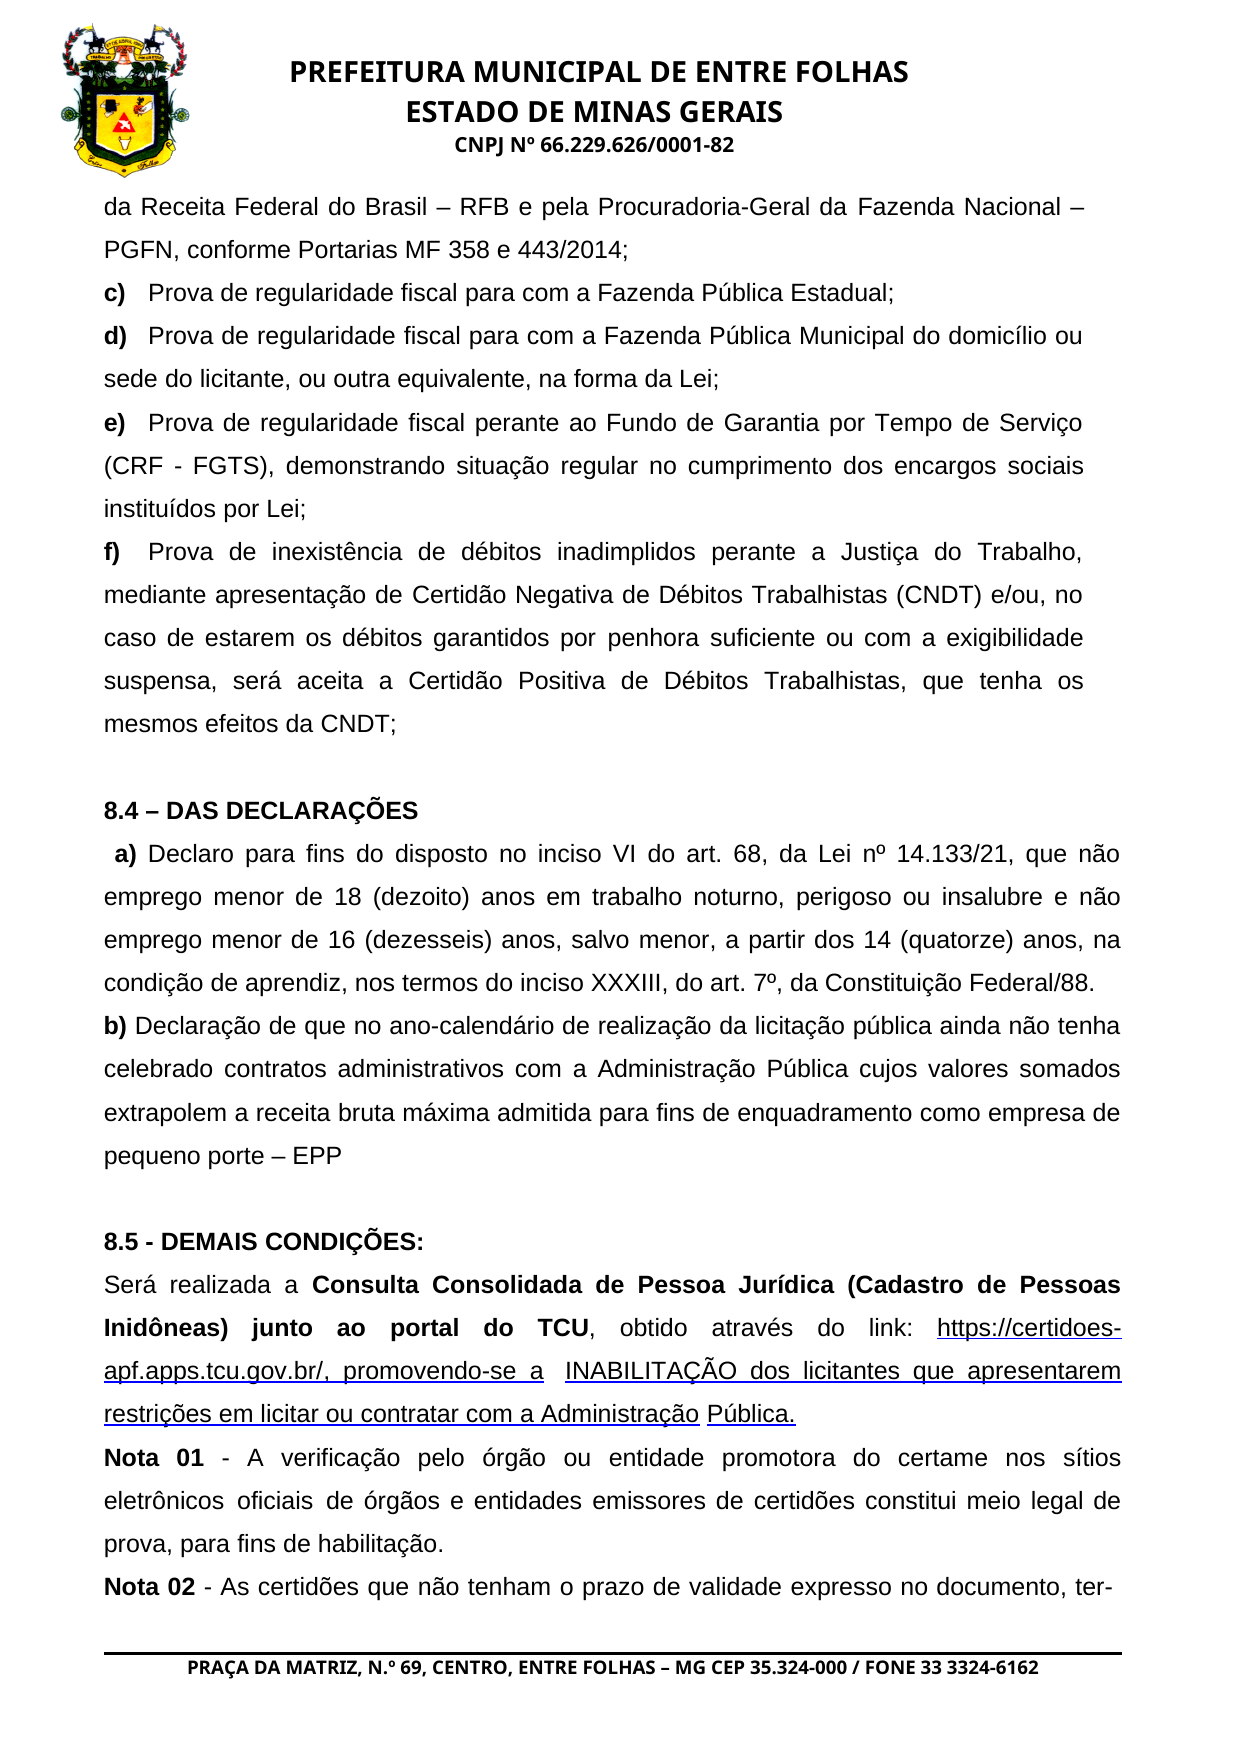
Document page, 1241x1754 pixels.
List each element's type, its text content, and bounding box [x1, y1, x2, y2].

list Prova de regularidade fiscal para com a Fazenda Pública Municipal do domicílio ou sede do licitante, ou outra equivalente, na forma da Lei; [103, 321, 1083, 393]
text b) Declaração de que no ano-calendário de realização da licitação pública ainda não tenha celebrado contratos administrativos com a Administração Pública cujos valores somados extrapolem a receita bruta máxima admitida para fins de enquadramento como empresa de pequeno porte – EPP [103, 1011, 1122, 1169]
list Prova de regularidade fiscal perante ao Fundo de Garantia por Tempo de Serviço (CRF - FGTS), demonstrando situação regular no cumprimento dos encargos sociais instituídos por Lei; [103, 408, 1084, 523]
list Prova de inexistência de débitos inadimplidos perante a Justiça do Trabalho, mediante apresentação de Certidão Negativa de Débitos Trabalhistas (CNDT) e/ou, no caso de estarem os débitos garantidos por penhora suficiente ou com a exigibilidade suspensa, será aceita a Certidão Positiva de Débitos Trabalhistas, que tenha os mesmos efeitos da CNDT; [103, 537, 1084, 738]
subtitle 8.5 - Demais Condições: [103, 1227, 1122, 1256]
text Nota 01 - A verificação pelo órgão ou entidade promotora do certame nos sítios eletrônicos oficiais de órgãos e entidades emissores de certidões constitui meio legal de prova, para fins de habilitação. [103, 1443, 1122, 1558]
text a) Declaro para fins do disposto no inciso VI do art. 68, da Lei nº 14.133/21, que não emprego menor de 18 (dezoito) anos em trabalho noturno, perigoso ou insalubre e não emprego menor de 16 (dezesseis) anos, salvo menor, a partir dos 14 (quatorze) anos, na condição de aprendiz, nos termos do inciso XXXIII, do art. 7º, da Constituição Federal/88. [103, 839, 1122, 997]
text Será realizada a Consulta Consolidada de Pessoa Jurídica (Cadastro de Pessoas Inidôneas) junto ao portal do TCU, obtido através do link: https://certidoes-apf.apps.tcu.gov.br/, promovendo-se a INABILITAÇÃO dos licitantes que apresentarem restrições em licitar ou contratar com a Administração Pública. [103, 1270, 1122, 1428]
list 8.4 – das declarações [103, 796, 1084, 824]
picture [54, 16, 193, 176]
list Prova de regularidade fiscal para com a Fazenda Pública Estadual; [103, 278, 1122, 307]
